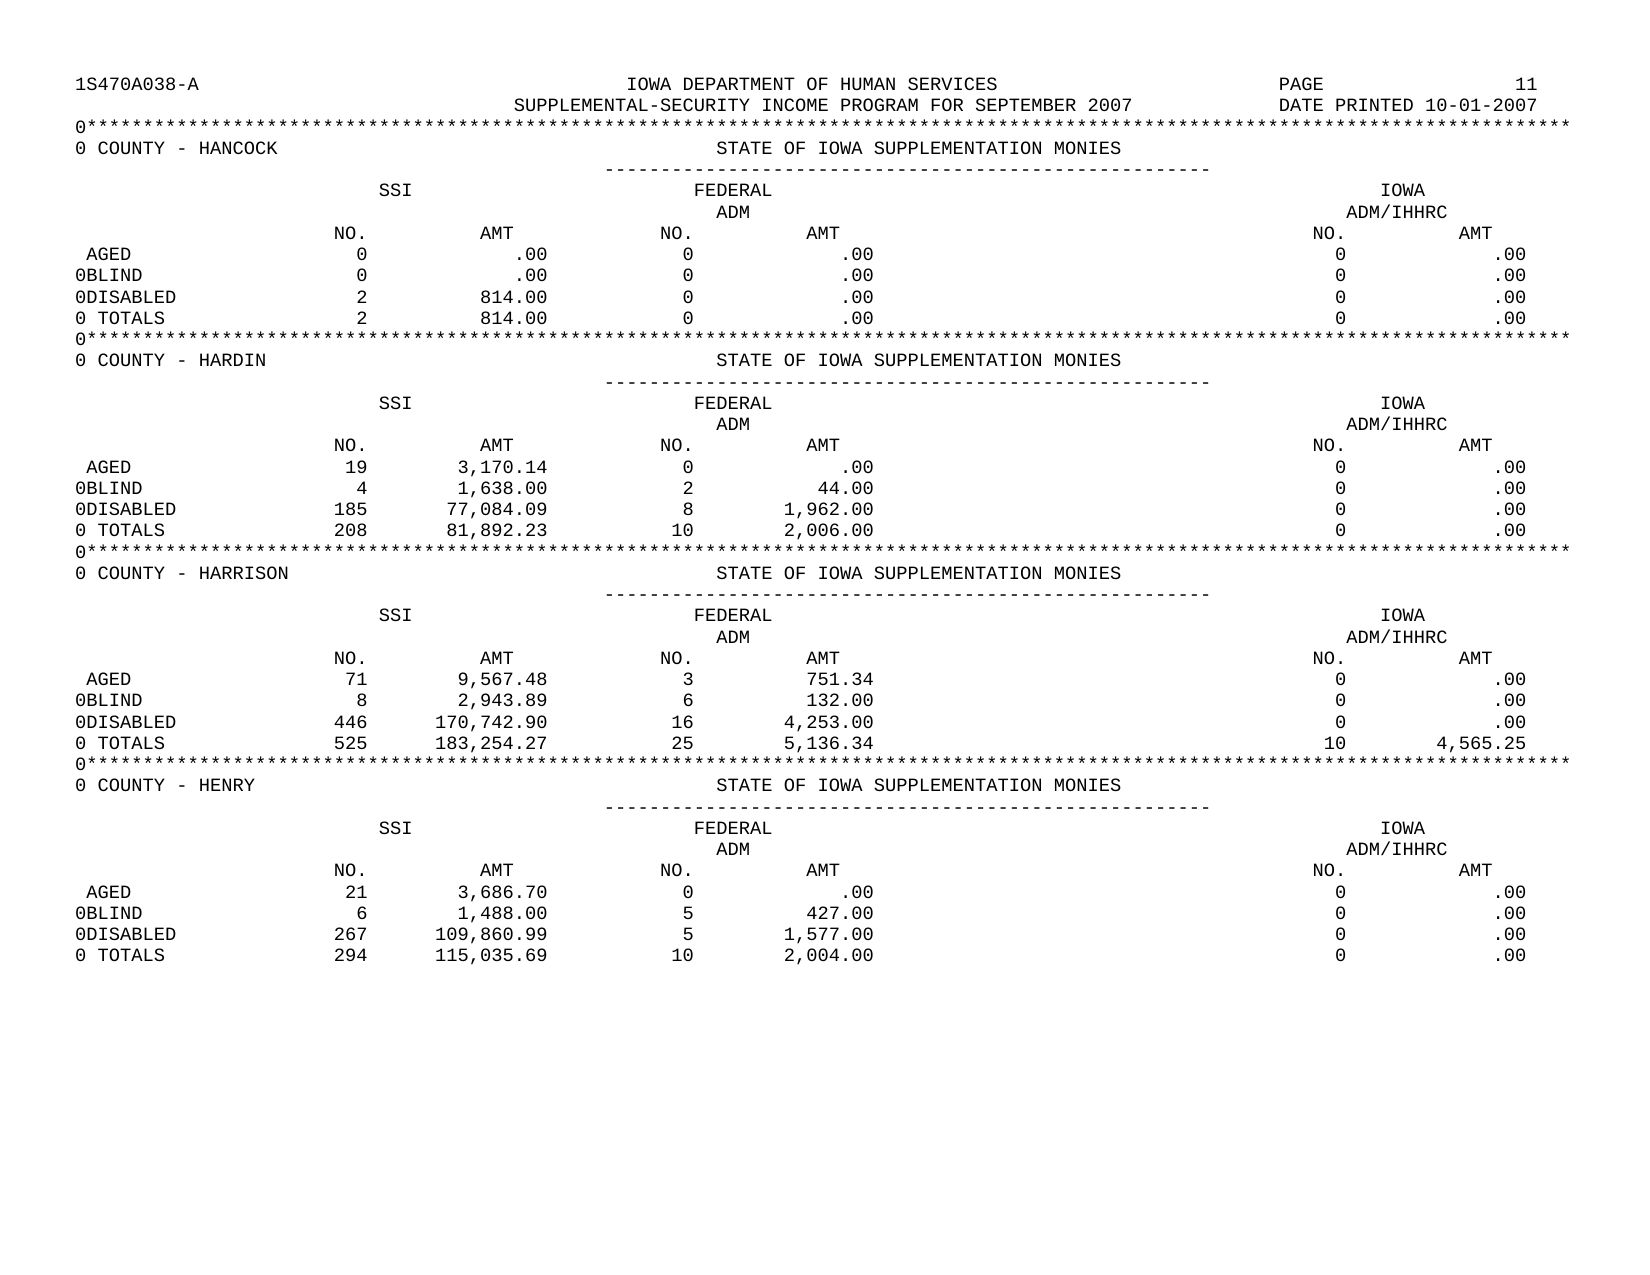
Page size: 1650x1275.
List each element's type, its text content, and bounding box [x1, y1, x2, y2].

text 0BLIND 0 .00 0 .00 0 .00 [75, 266, 1575, 287]
text NO. AMT NO. AMT NO. AMT [75, 224, 1575, 245]
text SSI FEDERAL IOWA [75, 819, 1575, 840]
text AGED 71 9,567.48 3 751.34 0 .00 [75, 670, 1575, 691]
text SSI FEDERAL IOWA [75, 606, 1575, 627]
text AGED 21 3,686.70 0 .00 0 .00 [75, 882, 1575, 904]
text 0************************************************************************************************************************************ [75, 117, 1575, 139]
text 0 TOTALS 294 115,035.69 10 2,004.00 0 .00 [75, 946, 1575, 967]
text NO. AMT NO. AMT NO. AMT [75, 649, 1575, 670]
text 0 COUNTY - HARRISON STATE OF IOWA SUPPLEMENTATION MONIES [75, 564, 1575, 585]
text NO. AMT NO. AMT NO. AMT [75, 436, 1575, 457]
text ------------------------------------------------------ [75, 585, 1575, 606]
text SSI FEDERAL IOWA [75, 181, 1575, 202]
text 0************************************************************************************************************************************ [75, 330, 1575, 351]
text ADM ADM/IHHRC [75, 415, 1575, 436]
text ------------------------------------------------------ [75, 797, 1575, 819]
text ------------------------------------------------------ [75, 372, 1575, 394]
text ADM ADM/IHHRC [75, 627, 1575, 649]
text 0************************************************************************************************************************************ [75, 542, 1575, 564]
text 0DISABLED 446 170,742.90 16 4,253.00 0 .00 [75, 712, 1575, 734]
text 0DISABLED 2 814.00 0 .00 0 .00 [75, 287, 1575, 309]
text 0BLIND 6 1,488.00 5 427.00 0 .00 [75, 904, 1575, 925]
text 0BLIND 8 2,943.89 6 132.00 0 .00 [75, 691, 1575, 712]
text AGED 0 .00 0 .00 0 .00 [75, 245, 1575, 266]
text 0************************************************************************************************************************************ [75, 755, 1575, 776]
text 0DISABLED 185 77,084.09 8 1,962.00 0 .00 [75, 500, 1575, 521]
text SUPPLEMENTAL-SECURITY INCOME PROGRAM FOR SEPTEMBER 2007 DATE PRINTED 10-01-2007 [75, 96, 1575, 117]
text ADM ADM/IHHRC [75, 840, 1575, 861]
text 1S470A038-A IOWA DEPARTMENT OF HUMAN SERVICES PAGE 11 [75, 75, 1575, 96]
text SSI FEDERAL IOWA [75, 394, 1575, 415]
text NO. AMT NO. AMT NO. AMT [75, 861, 1575, 882]
text 0DISABLED 267 109,860.99 5 1,577.00 0 .00 [75, 925, 1575, 946]
text 0 TOTALS 2 814.00 0 .00 0 .00 [75, 309, 1575, 330]
text 0 TOTALS 525 183,254.27 25 5,136.34 10 4,565.25 [75, 734, 1575, 755]
text ------------------------------------------------------ [75, 160, 1575, 181]
text 0 COUNTY - HARDIN STATE OF IOWA SUPPLEMENTATION MONIES [75, 351, 1575, 372]
text 0BLIND 4 1,638.00 2 44.00 0 .00 [75, 479, 1575, 500]
text 0 TOTALS 208 81,892.23 10 2,006.00 0 .00 [75, 521, 1575, 542]
text 0 COUNTY - HENRY STATE OF IOWA SUPPLEMENTATION MONIES [75, 776, 1575, 797]
text ADM ADM/IHHRC [75, 202, 1575, 224]
text AGED 19 3,170.14 0 .00 0 .00 [75, 457, 1575, 479]
text 0 COUNTY - HANCOCK STATE OF IOWA SUPPLEMENTATION MONIES [75, 139, 1575, 160]
